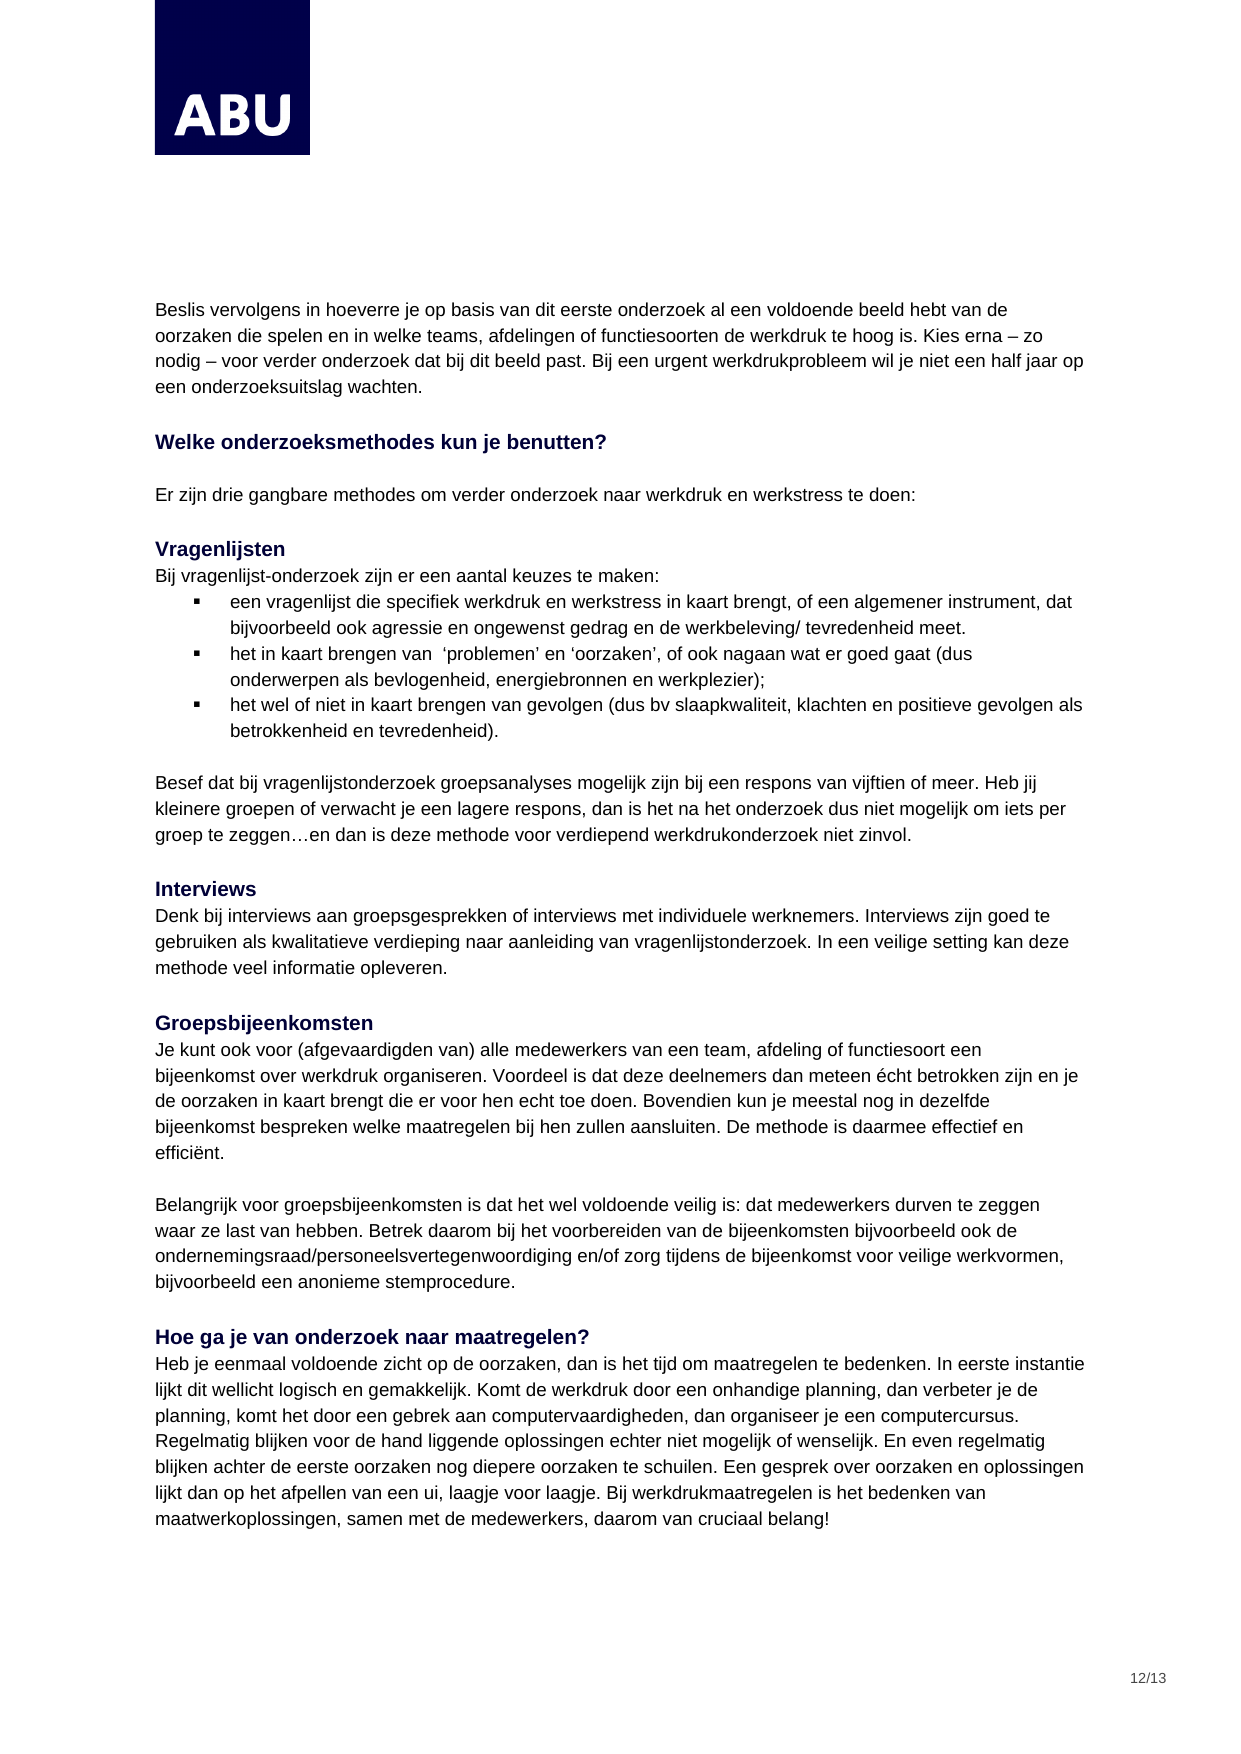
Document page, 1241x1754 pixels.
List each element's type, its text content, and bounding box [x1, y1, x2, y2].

text Er zijn drie gangbare methodes om verder onderzoek naar werkdruk en werkstress te doen: [155, 479, 1085, 505]
list een vragenlijst die specifiek werkdruk en werkstress in kaart brengt, of een algemener instrument, dat bijvoorbeeld ook agressie en ongewenst gedrag en de werkbeleving/ tevredenheid meet. [192, 587, 1085, 638]
subtitle Vragenlijsten [155, 535, 1085, 561]
subtitle Hoe ga je van onderzoek naar maatregelen? [155, 1323, 1085, 1348]
text Bij vragenlijst-onderzoek zijn er een aantal keuzes te maken: [155, 561, 1085, 587]
text Heb je eenmaal voldoende zicht op de oorzaken, dan is het tijd om maatregelen te bedenken. In eerste instantie lijkt dit wellicht logisch en gemakkelijk. Komt de werkdruk door een onhandige planning, dan verbeter je de planning, komt het door een gebrek aan computervaardigheden, dan organiseer je een computercursus. Regelmatig blijken voor de hand liggende oplossingen echter niet mogelijk of wenselijk. En even regelmatig blijken achter de eerste oorzaken nog diepere oorzaken te schuilen. Een gesprek over oorzaken en oplossingen lijkt dan op het afpellen van een ui, laagje voor laagje. Bij werkdrukmaatregelen is het bedenken van maatwerkoplossingen, samen met de medewerkers, daarom van cruciaal belang! [155, 1348, 1085, 1529]
subtitle Interviews [155, 875, 1085, 901]
text Besef dat bij vragenlijstonderzoek groepsanalyses mogelijk zijn bij een respons van vijftien of meer. Heb jij kleinere groepen of verwacht je een lagere respons, dan is het na het onderzoek dus niet mogelijk om iets per groep te zeggen…en dan is deze methode voor verdiepend werkdrukonderzoek niet zinvol. [155, 768, 1085, 845]
list het in kaart brengen van ‘problemen’ en ‘oorzaken’, of ook nagaan wat er goed gaat (dus onderwerpen als bevlogenheid, energiebronnen en werkplezier); [192, 638, 1085, 690]
text Belangrijk voor groepsbijeenkomsten is dat het wel voldoende veilig is: dat medewerkers durven te zeggen waar ze last van hebben. Betrek daarom bij het voorbereiden van de bijeenkomsten bijvoorbeeld ook de ondernemingsraad/personeelsvertegenwoordiging en/of zorg tijdens de bijeenkomst voor veilige werkvormen, bijvoorbeeld een anonieme stemprocedure. [155, 1189, 1085, 1293]
list het wel of niet in kaart brengen van gevolgen (dus bv slaapkwaliteit, klachten en positieve gevolgen als betrokkenheid en tevredenheid). [192, 690, 1085, 742]
picture [154, 0, 310, 155]
text Je kunt ook voor (afgevaardigden van) alle medewerkers van een team, afdeling of functiesoort een bijeenkomst over werkdruk organiseren. Voordeel is dat deze deelnemers dan meteen écht betrokken zijn en je de oorzaken in kaart brengt die er voor hen echt toe doen. Bovendien kun je meestal nog in dezelfde bijeenkomst bespreken welke maatregelen bij hen zullen aansluiten. De methode is daarmee effectief en efficiënt. [155, 1034, 1085, 1163]
text Denk bij interviews aan groepsgesprekken of interviews met individuele werknemers. Interviews zijn goed te gebruiken als kwalitatieve verdieping naar aanleiding van vragenlijstonderzoek. In een veilige setting kan deze methode veel informatie opleveren. [155, 901, 1085, 978]
subtitle Welke onderzoeksmethodes kun je benutten? [155, 428, 1085, 453]
subtitle Groepsbijeenkomsten [155, 1008, 1085, 1034]
text Beslis vervolgens in hoeverre je op basis van dit eerste onderzoek al een voldoende beeld hebt van de oorzaken die spelen en in welke teams, afdelingen of functiesoorten de werkdruk te hoog is. Kies erna – zo nodig – voor verder onderzoek dat bij dit beeld past. Bij een urgent werkdrukprobleem wil je niet een half jaar op een onderzoeksuitslag wachten. [155, 294, 1085, 398]
